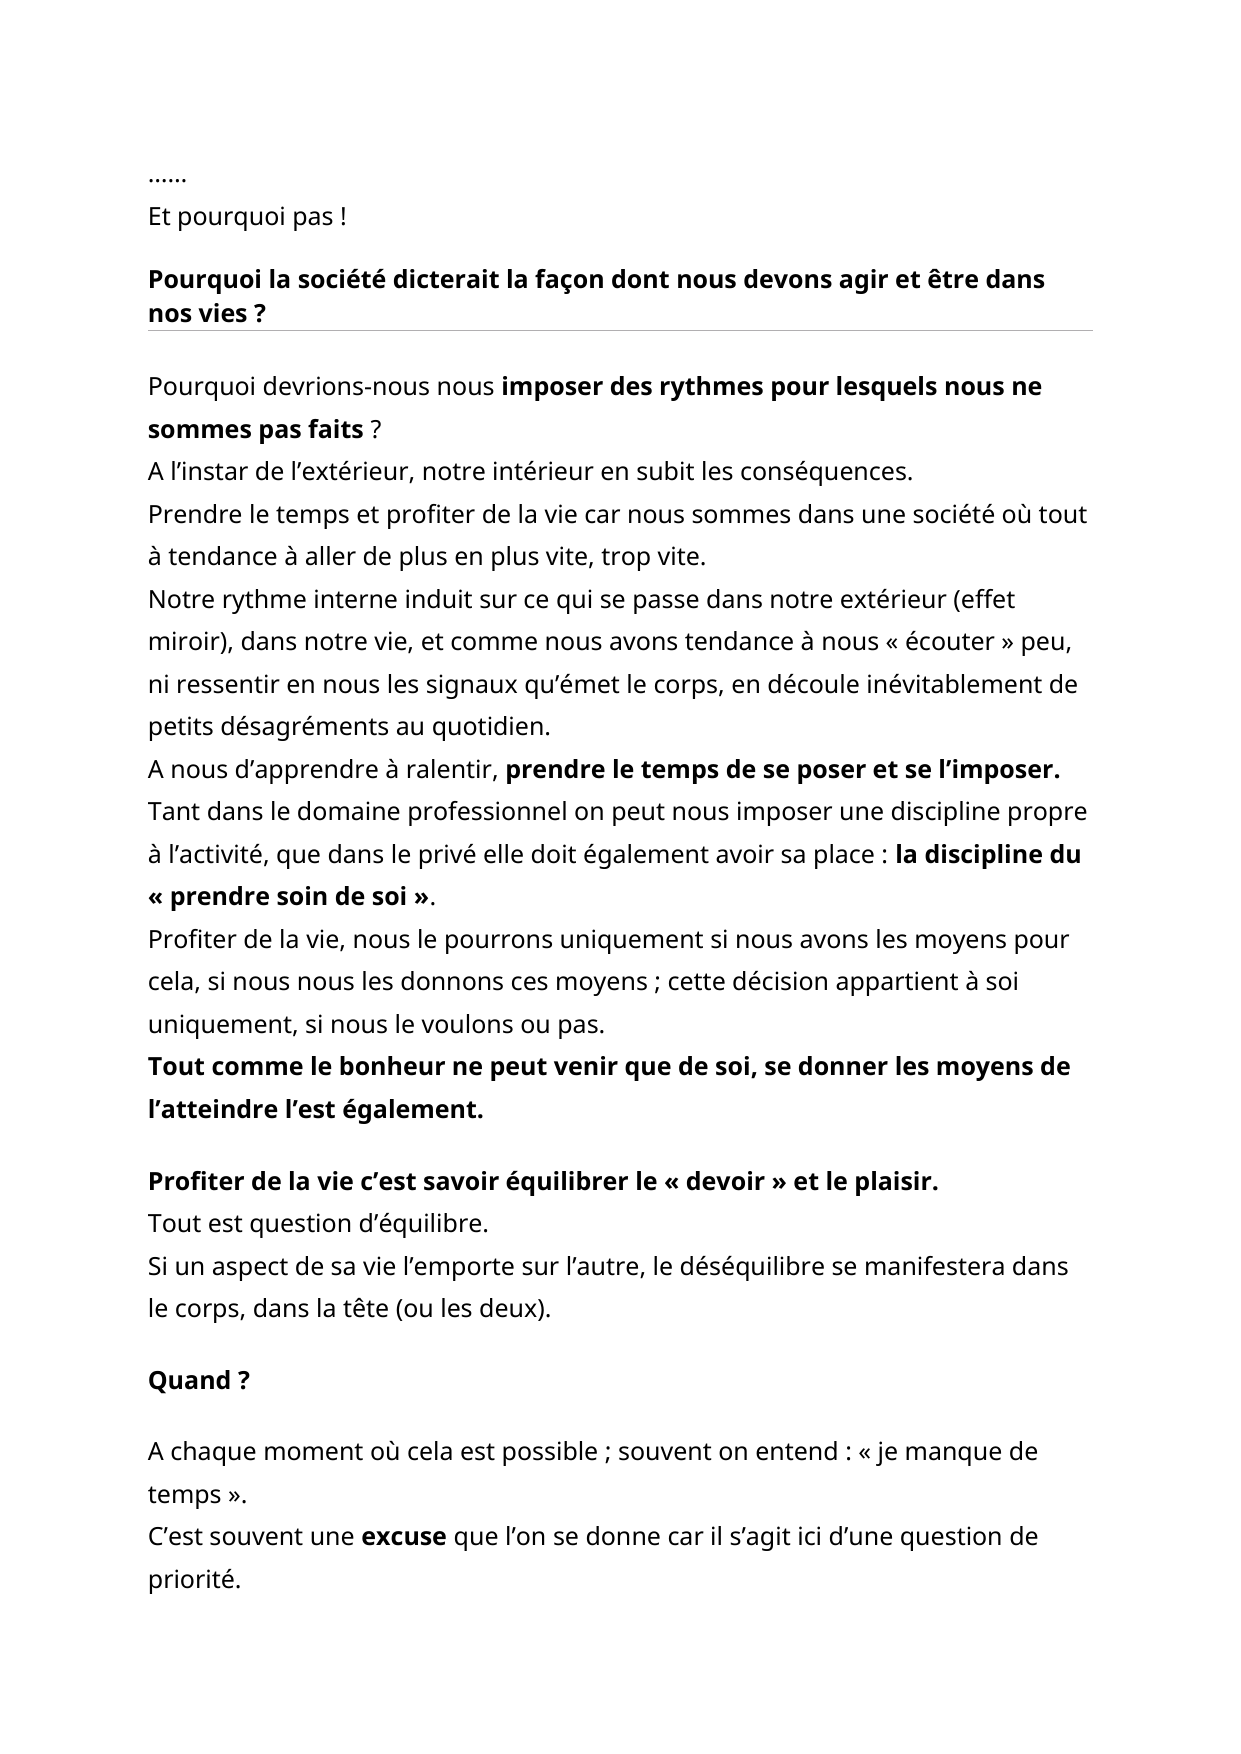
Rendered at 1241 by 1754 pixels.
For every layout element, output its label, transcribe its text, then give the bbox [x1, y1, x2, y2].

text Profiter de la vie c’est savoir équilibrer le « devoir » et le plaisir. Tout est question d’équilibre. Si un aspect de sa vie l’emporte sur l’autre, le déséquilibre se manifestera dans le corps, dans la tête (ou les deux). [148, 1155, 1093, 1325]
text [148, 1426, 1093, 1596]
text Pourquoi la société dicterait la façon dont nous devons agir et être dans nos vies ? [148, 262, 1093, 330]
text Pourquoi devrions-nous nous imposer des rythmes pour lesquels nous ne sommes pas faits ? A l’instar de l’extérieur, notre intérieur en subit les conséquences. Prendre le temps et profiter de la vie car nous sommes dans une société où tout à tendance à aller de plus en plus vite, trop vite. Notre rythme interne induit sur ce qui se passe dans notre extérieur (effet miroir), dans notre vie, et comme nous avons tendance à nous « écouter » peu, ni ressentir en nous les signaux qu’émet le corps, en découle inévitablement de petits désagréments au quotidien. A nous d’apprendre à ralentir, prendre le temps de se poser et se l’imposer. Tant dans le domaine professionnel on peut nous imposer une discipline propre à l’activité, que dans le privé elle doit également avoir sa place : la discipline du « prendre soin de soi ». Profiter de la vie, nous le pourrons uniquement si nous avons les moyens pour cela, si nous nous les donnons ces moyens ; cette décision appartient à soi uniquement, si nous le voulons ou pas. Tout comme le bonheur ne peut venir que de soi, se donner les moyens de l’atteindre l’est également. [148, 361, 1093, 1126]
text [148, 148, 1093, 233]
text Quand ? [148, 1354, 1093, 1396]
